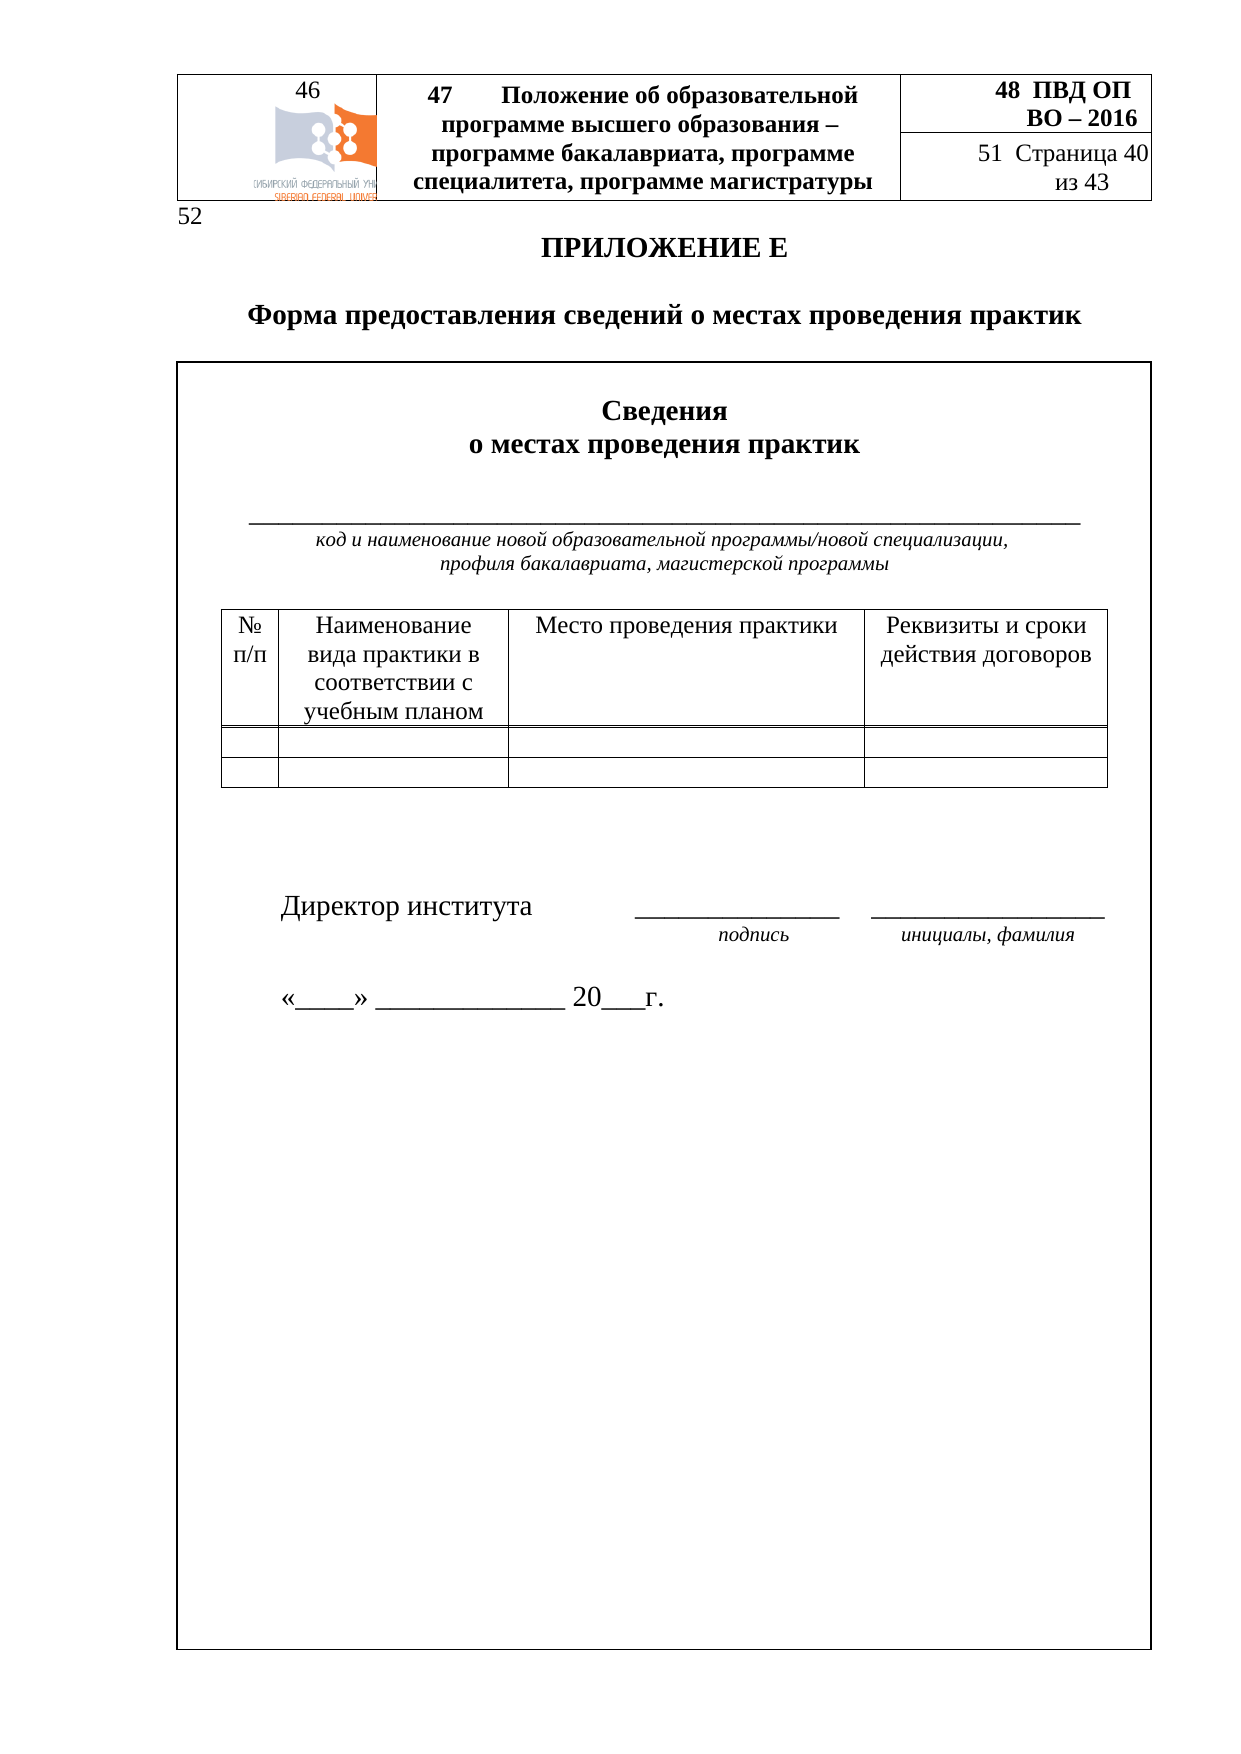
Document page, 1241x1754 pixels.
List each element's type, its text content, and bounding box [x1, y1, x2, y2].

table_header № п/п [222, 610, 278, 725]
list «____» _____________ 20___г. [236, 979, 1150, 1013]
table_cell [509, 728, 864, 757]
text Форма предоставления сведений о местах проведения практик [177, 297, 1152, 331]
table_header Наименование вида практики в соответствии с учебным планом [279, 610, 508, 725]
list Директор института ______________ ________________ [236, 888, 1150, 922]
text код и наименование новой образовательной программы/новой специализации, профиля бакалавриата, магистерской программы [178, 527, 1150, 575]
table_cell [279, 728, 508, 757]
table_cell [865, 728, 1107, 757]
table_cell [222, 758, 278, 787]
text подпись инициалы, фамилия [236, 922, 1150, 946]
text _________________________________________________________ [178, 494, 1150, 527]
table_header Реквизиты и сроки действия договоров [865, 610, 1107, 725]
table_cell [222, 728, 278, 757]
table_cell [865, 758, 1107, 787]
table_header Место проведения практики [509, 610, 864, 725]
picture [253, 103, 377, 201]
text Сведения [178, 393, 1150, 427]
text о местах проведения практик [178, 427, 1150, 460]
table_cell [509, 758, 864, 787]
table_cell [279, 758, 508, 787]
text ПРИЛОЖЕНИЕ Е [177, 230, 1152, 264]
